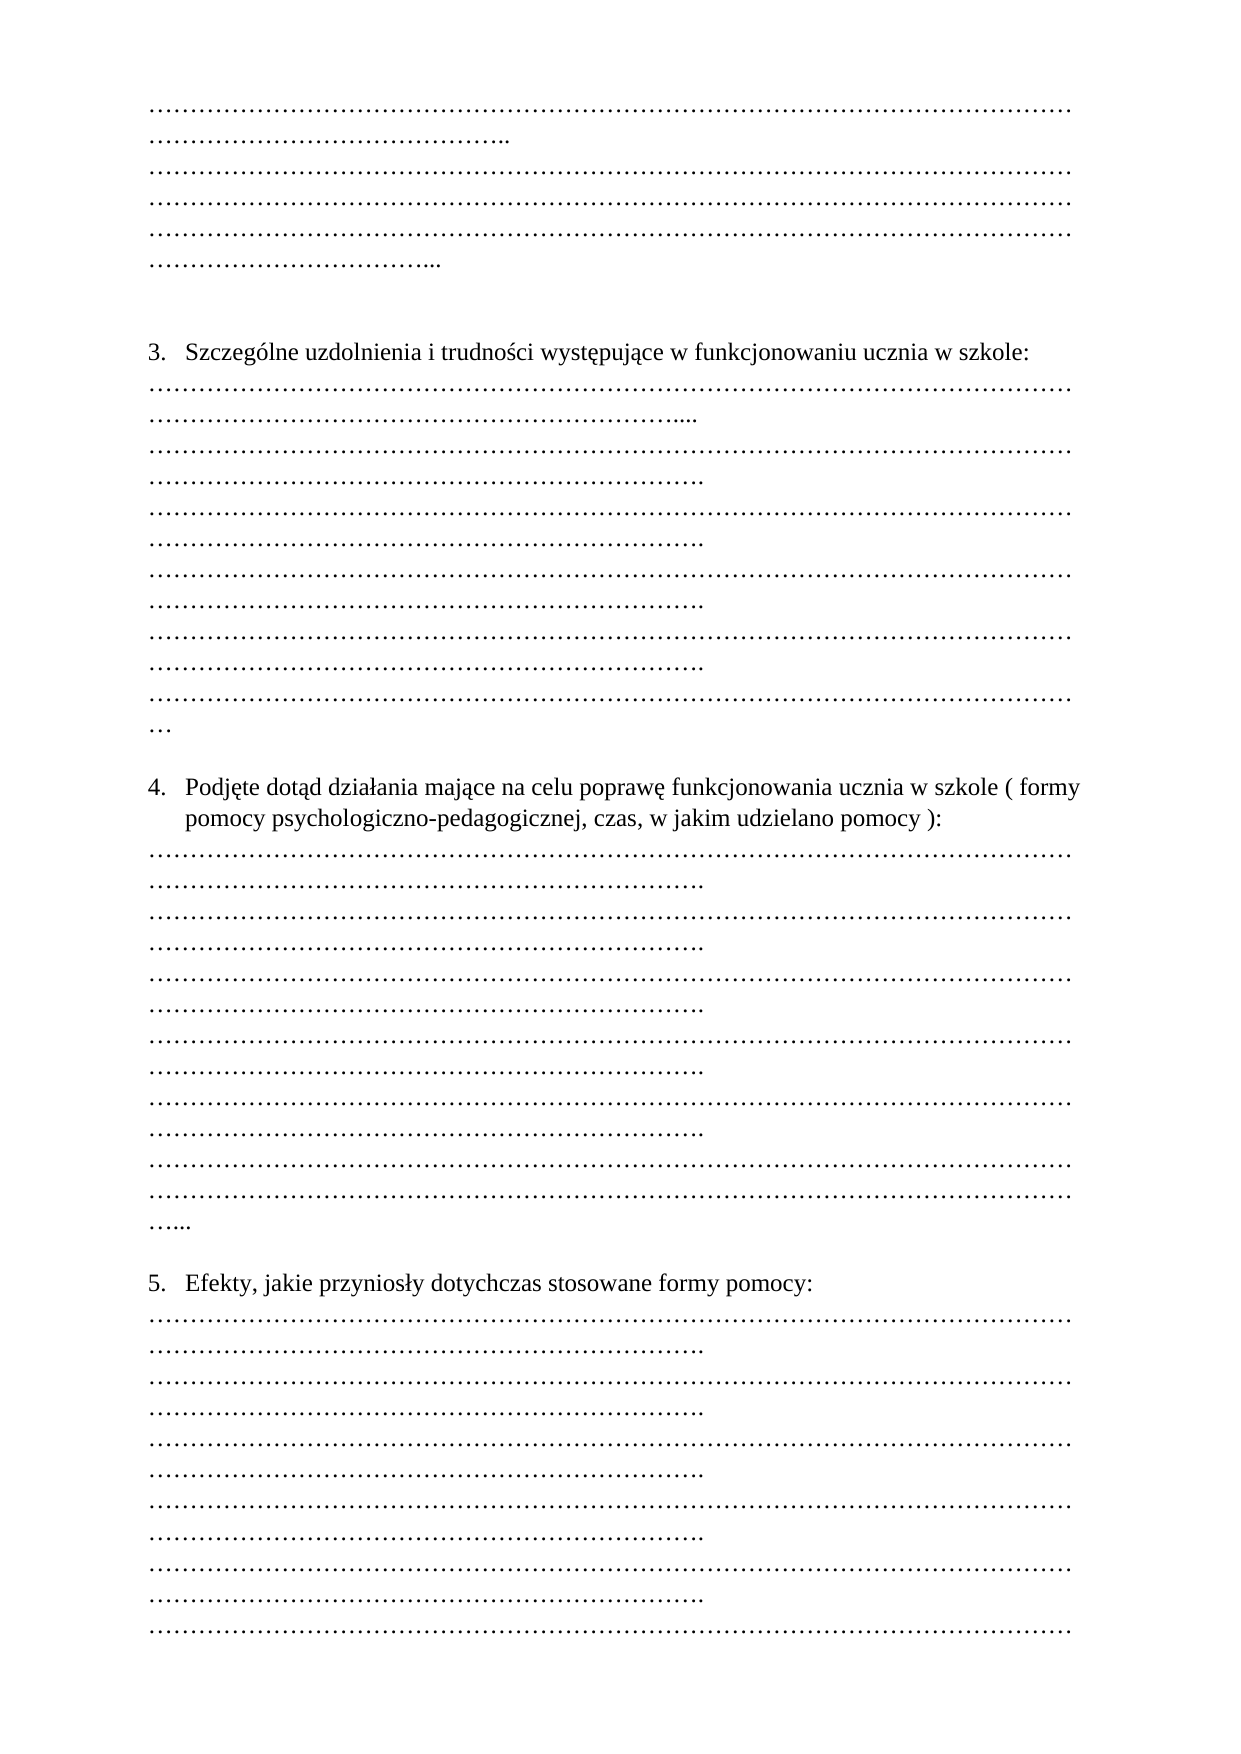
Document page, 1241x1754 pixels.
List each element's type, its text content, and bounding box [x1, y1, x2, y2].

list …………………………………………………………………………………………………………………………………………………………....…………………………………………………………………………………………………………………………………………………………….…………………………………………………………………………………………………………………………………………………………….…………………………………………………………………………………………………………………………………………………………….…………………………………………………………………………………………………………………………………………………………….…………………………………………………………………………………………………… [148, 368, 1092, 738]
list Podjęte dotąd działania mające na celu poprawę funkcjonowania ucznia w szkole ( formy pomocy psychologiczno-pedagogicznej, czas, w jakim udzielano pomocy ): [148, 772, 1092, 831]
list Szczególne uzdolnienia i trudności występujące w funkcjonowaniu ucznia w szkole: [148, 337, 1092, 366]
list Efekty, jakie przyniosły dotychczas stosowane formy pomocy: [148, 1268, 1092, 1297]
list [148, 1299, 1092, 1638]
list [148, 89, 1092, 273]
